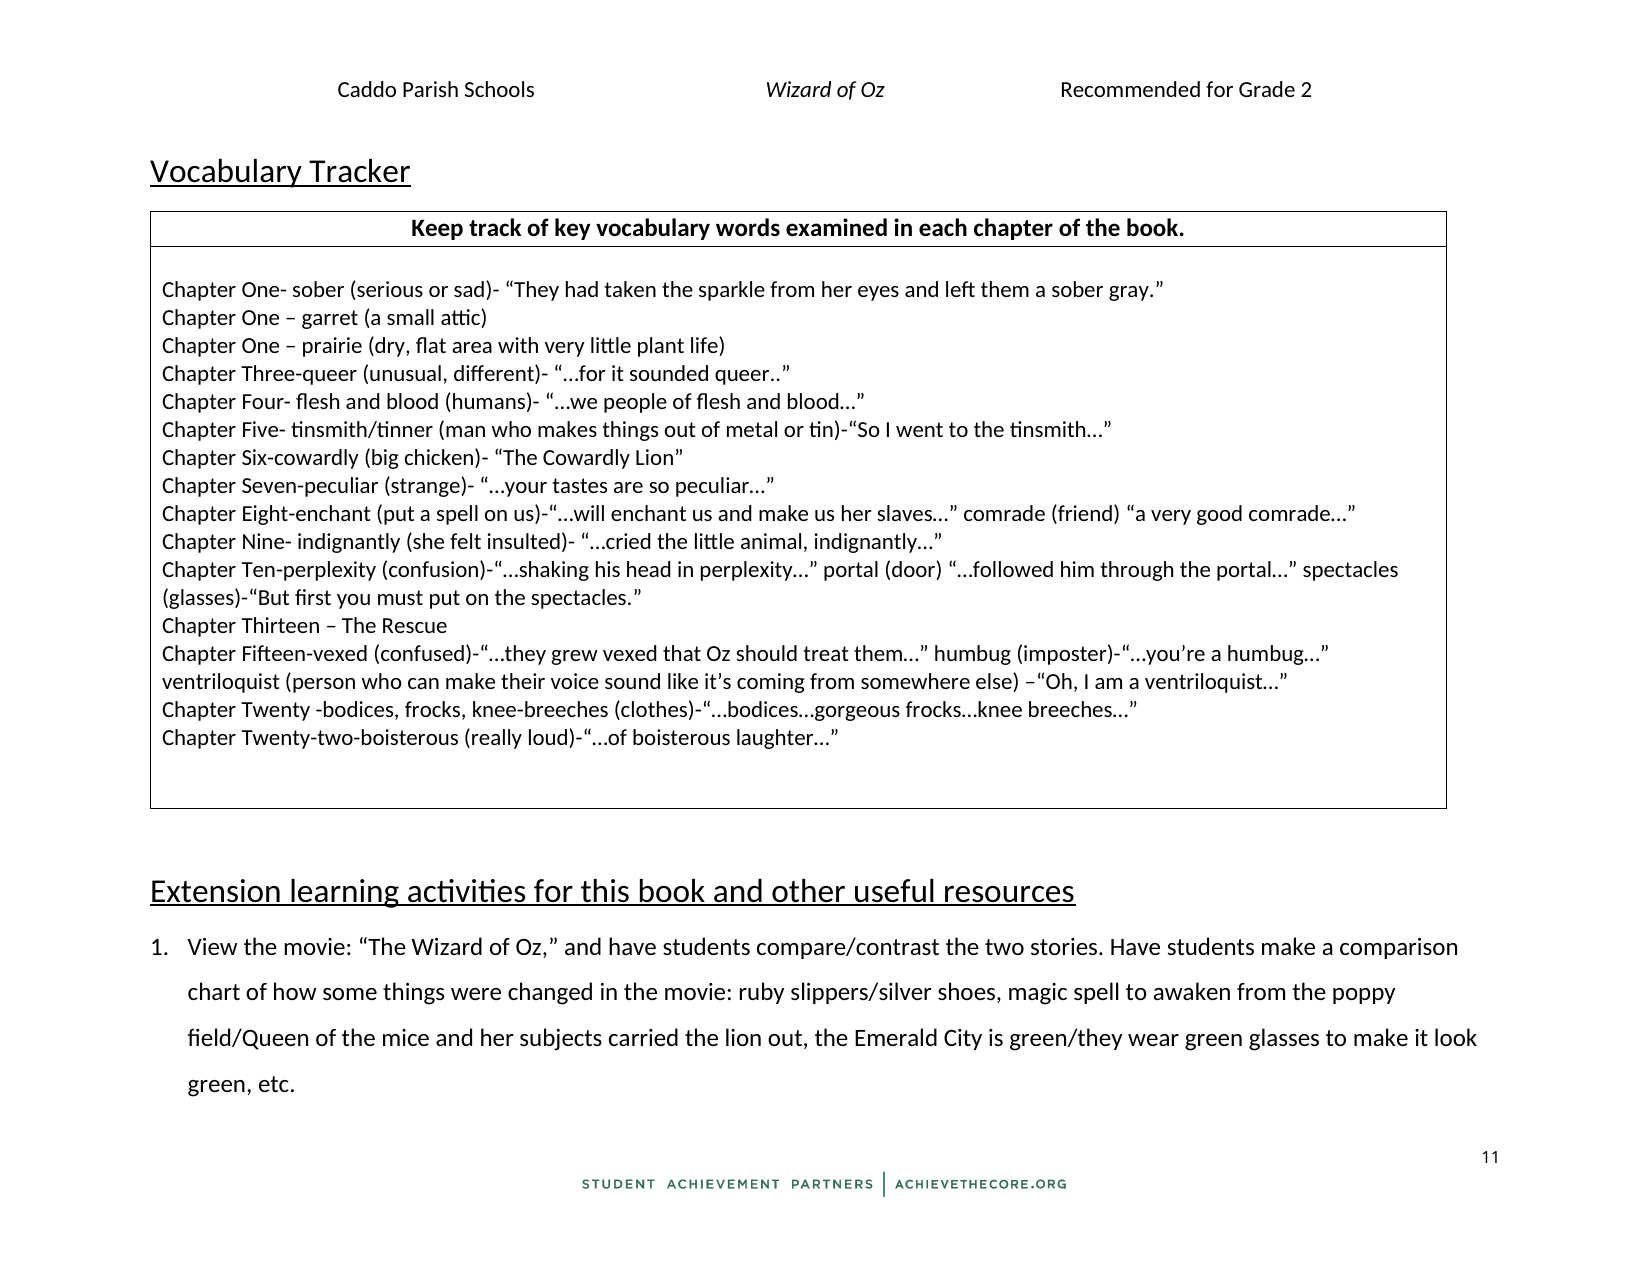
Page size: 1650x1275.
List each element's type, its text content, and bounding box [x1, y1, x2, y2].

picture [571, 1168, 1079, 1200]
text Extension learning activities for this book and other useful resources [150, 869, 1500, 910]
table_cell Chapter One- sober (serious or sad)- “They had taken the sparkle from her eyes and left them a sober gray.” Chapter One – garret (a small attic) Chapter One – prairie (dry, flat area with very little plant life) Chapter Three-queer (unusual, different)- “…for it sounded queer..” Chapter Four- flesh and blood (humans)- “…we people of flesh and blood…” Chapter Five- tinsmith/tinner (man who makes things out of metal or tin)-“So I went to the tinsmith…” Chapter Six-cowardly (big chicken)- “The Cowardly Lion” Chapter Seven-peculiar (strange)- “…your tastes are so peculiar…” Chapter Eight-enchant (put a spell on us)-“…will enchant us and make us her slaves…” comrade (friend) “a very good comrade…” Chapter Nine- indignantly (she felt insulted)- “…cried the little animal, indignantly…” Chapter Ten-perplexity (confusion)-“…shaking his head in perplexity…” portal (door) “…followed him through the portal…” spectacles (glasses)-“But first you must put on the spectacles.” Chapter Thirteen – The Rescue Chapter Fifteen-vexed (confused)-“…they grew vexed that Oz should treat them…” humbug (imposter)-“…you’re a humbug…” ventriloquist (person who can make their voice sound like it’s coming from somewhere else) –“Oh, I am a ventriloquist…” Chapter Twenty -bodices, frocks, knee-breeches (clothes)-“…bodices…gorgeous frocks…knee breeches…” Chapter Twenty-two-boisterous (really loud)-“…of boisterous laughter…” [151, 247, 1446, 807]
list View the movie: “The Wizard of Oz,” and have students compare/contrast the two stories. Have students make a comparison chart of how some things were changed in the movie: ruby slippers/silver shoes, magic spell to awaken from the poppy field/Queen of the mice and her subjects carried the lion out, the Emerald City is green/they wear green glasses to make it look green, etc. [150, 931, 1500, 1098]
table_header Keep track of key vocabulary words examined in each chapter of the book. [151, 212, 1446, 246]
text Vocabulary Tracker [150, 150, 1500, 191]
